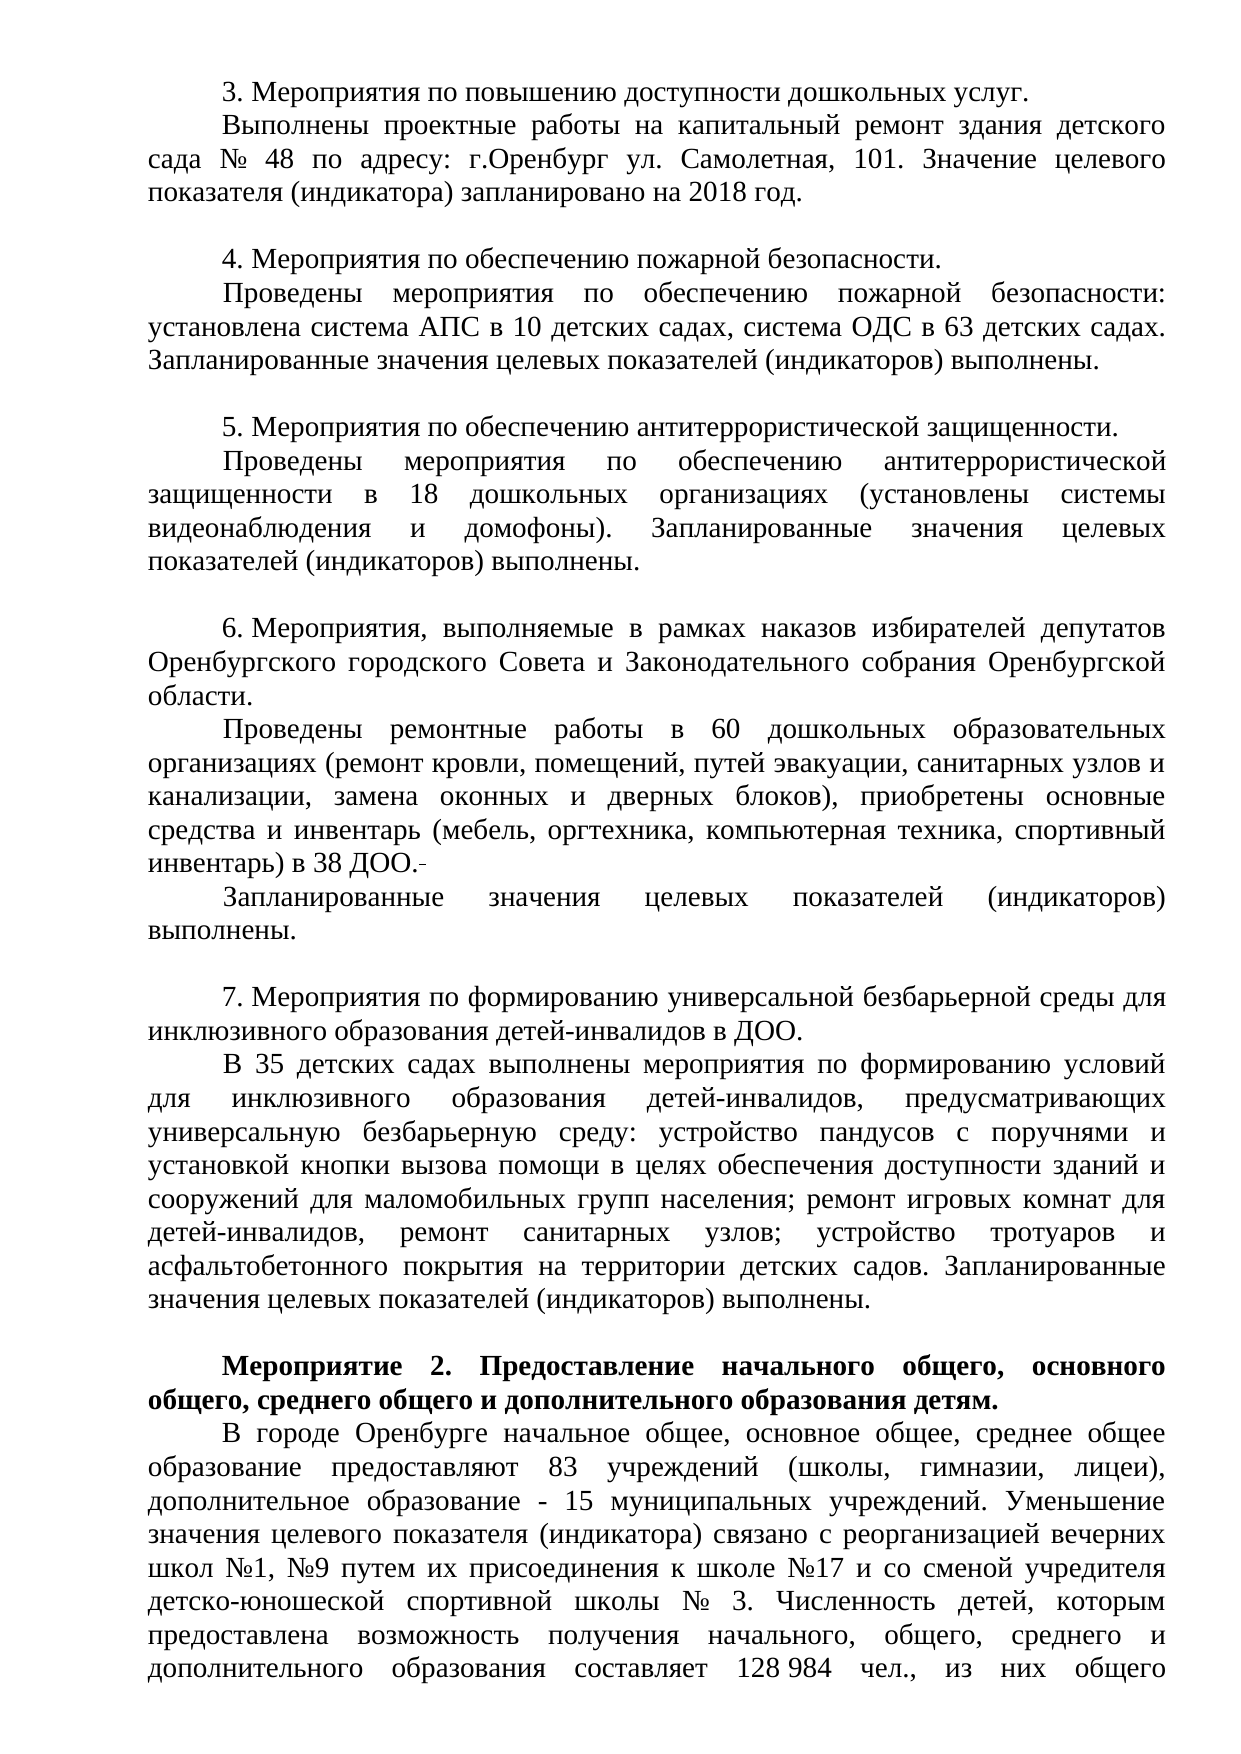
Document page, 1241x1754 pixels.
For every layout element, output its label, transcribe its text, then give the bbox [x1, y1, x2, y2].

list Проведены мероприятия по обеспечению пожарной безопасности: установлена система АПС в 10 детских садах, система ОДС в 63 детских садах. Запланированные значения целевых показателей (индикаторов) выполнены. [148, 275, 1167, 376]
list Мероприятия по обеспечению пожарной безопасности. [148, 242, 1167, 275]
list Мероприятия по формированию универсальной безбарьерной среды для инклюзивного образования детей-инвалидов в ДОО. [148, 979, 1167, 1047]
list Мероприятия по повышению доступности дошкольных услуг. [148, 74, 1167, 107]
list Мероприятия, выполняемые в рамках наказов избирателей депутатов Оренбургского городского Совета и Законодательного собрания Оренбургской области. [148, 611, 1167, 711]
list Выполнены проектные работы на капитальный ремонт здания детского сада № 48 по адресу: г.Оренбург ул. Самолетная, 101. Значение целевого показателя (индикатора) запланировано на 2018 год. [148, 107, 1167, 208]
list Проведены ремонтные работы в 60 дошкольных образовательных организациях (ремонт кровли, помещений, путей эвакуации, санитарных узлов и канализации, замена оконных и дверных блоков), приобретены основные средства и инвентарь (мебель, оргтехника, компьютерная техника, спортивный инвентарь) в 38 ДОО. [148, 711, 1167, 879]
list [148, 1416, 1167, 1684]
list Мероприятия по обеспечению антитеррористической защищенности. [148, 409, 1167, 443]
list В 35 детских садах выполнены мероприятия по формированию условий для инклюзивного образования детей-инвалидов, предусматривающих универсальную безбарьерную среду: устройство пандусов с поручнями и установкой кнопки вызова помощи в целях обеспечения доступности зданий и сооружений для маломобильных групп населения; ремонт игровых комнат для детей-инвалидов, ремонт санитарных узлов; устройство тротуаров и асфальтобетонного покрытия на территории детских садов. Запланированные значения целевых показателей (индикаторов) выполнены. [148, 1047, 1167, 1315]
list Проведены мероприятия по обеспечению антитеррористической защищенности в 18 дошкольных организациях (установлены системы видеонаблюдения и домофоны). Запланированные значения целевых показателей (индикаторов) выполнены. [148, 443, 1167, 577]
text Мероприятие 2. Предоставление начального общего, основного общего, среднего общего и дополнительного образования детям. [148, 1348, 1167, 1416]
list Запланированные значения целевых показателей (индикаторов) выполнены. [148, 879, 1167, 946]
